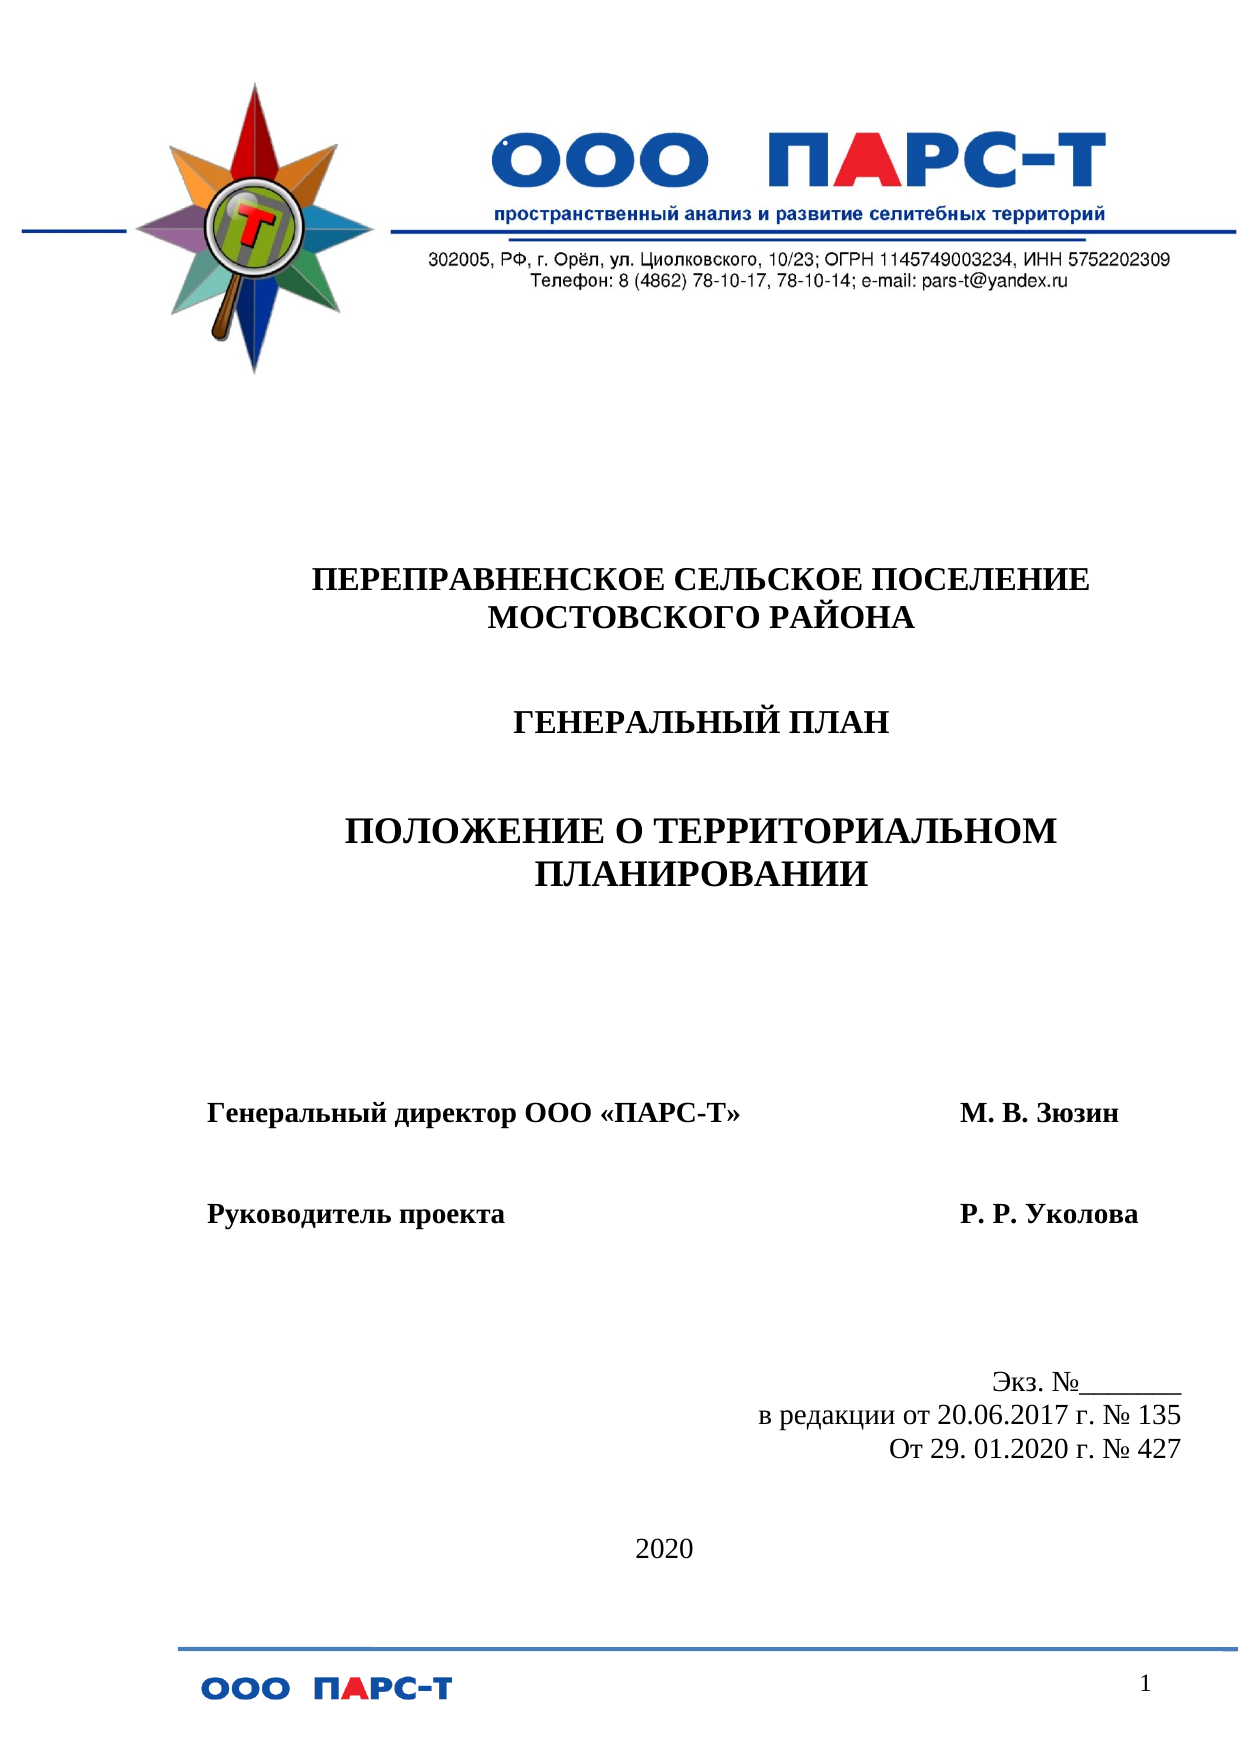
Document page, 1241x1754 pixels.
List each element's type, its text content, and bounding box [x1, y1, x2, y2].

text ГЕНЕРАЛЬНЫЙ ПЛАН [207, 703, 1196, 741]
text мостовского района [207, 597, 1196, 636]
table_header [664, 118, 1152, 152]
text переправненское сельское поселение [207, 559, 1196, 597]
text Руководитель проекта Р. Р. Уколова [207, 1196, 1152, 1230]
text Генеральный директор ООО «ПАРС-Т» М. В. Зюзин [207, 1096, 1152, 1129]
table_cell [177, 152, 664, 185]
picture [17, 70, 1237, 376]
table_cell [664, 152, 1152, 185]
text 2020 [177, 1532, 1152, 1565]
text Экз. №_______ [177, 1364, 1152, 1397]
picture [200, 1676, 453, 1700]
text От 29. 01.2020 г. № 427 [177, 1431, 1152, 1464]
table_header Согласовано: [177, 118, 664, 152]
text ПЛАНИРОВАНИИ [207, 851, 1196, 894]
text ПОЛОЖЕНИЕ О ТЕРРИТОРИАЛЬНОМ [207, 808, 1196, 851]
text в редакции от 20.06.2017 г. № 135 [177, 1397, 1152, 1431]
